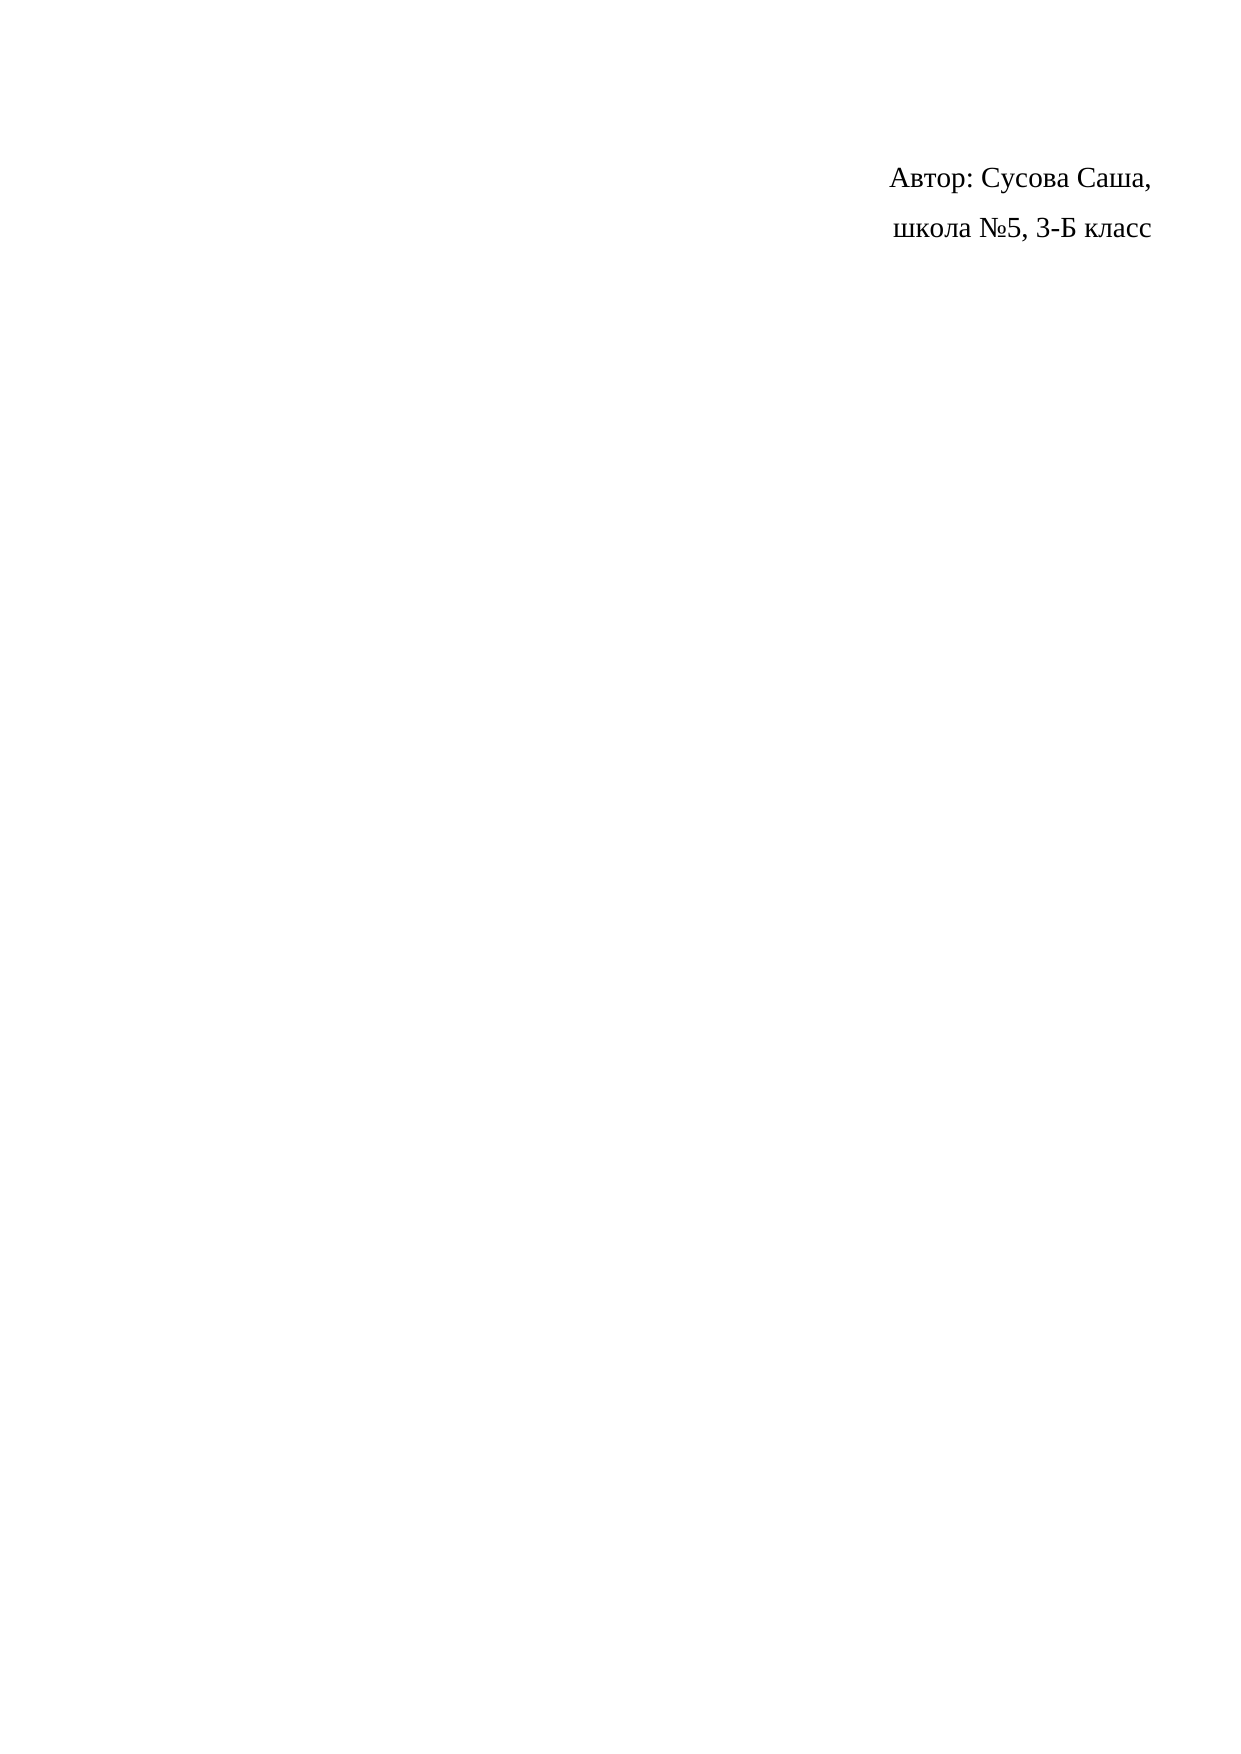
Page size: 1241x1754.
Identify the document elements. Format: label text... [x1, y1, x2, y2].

text школа №5, 3-Б класс [177, 210, 1152, 244]
text Автор: Сусова Саша, [177, 160, 1152, 194]
